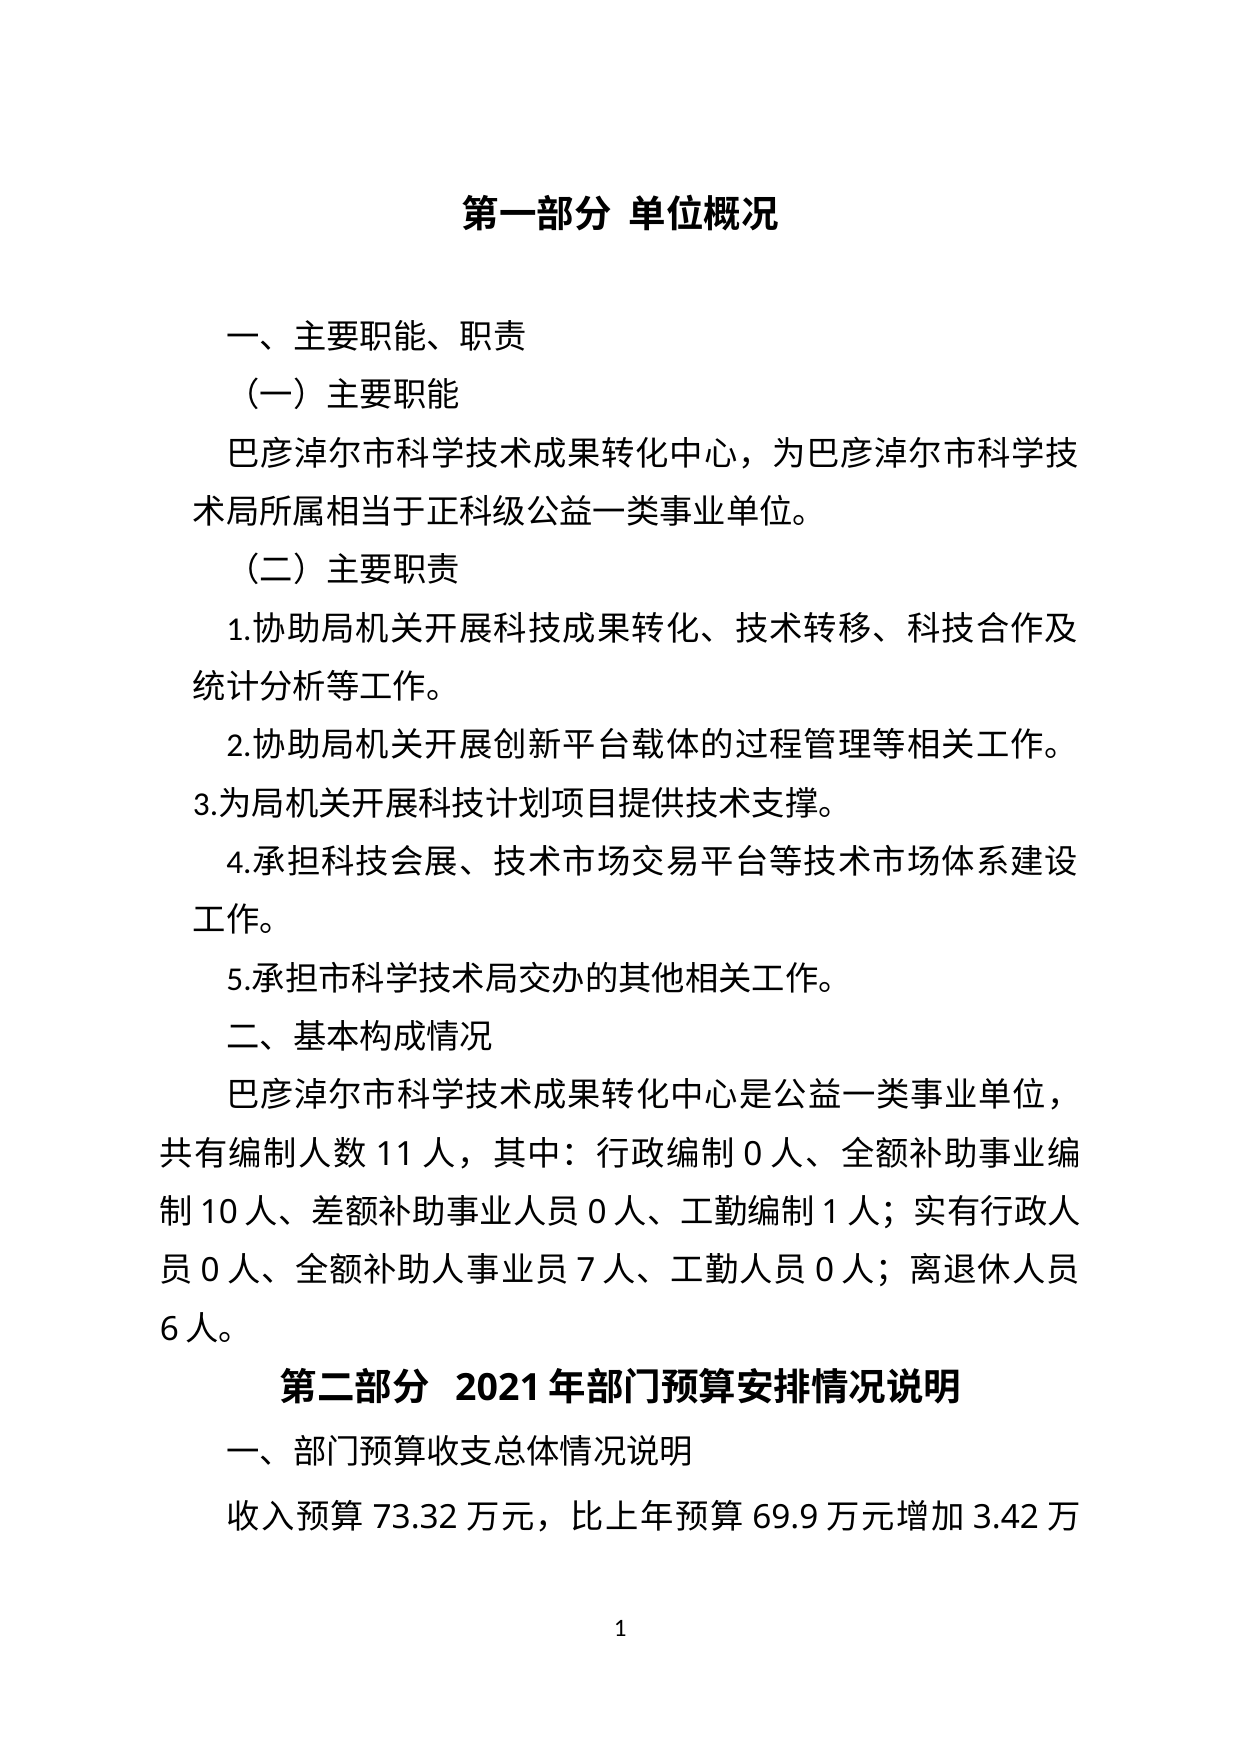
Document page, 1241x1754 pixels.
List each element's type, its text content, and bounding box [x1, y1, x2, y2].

text 二、基本构成情况 [159, 1002, 1081, 1060]
text 一、部门预算收支总体情况说明 [159, 1417, 1081, 1482]
text 一、主要职能、职责 [159, 302, 1081, 360]
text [159, 1482, 1081, 1540]
text 2.协助局机关开展创新平台载体的过程管理等相关工作。 3.为局机关开展科技计划项目提供技术支撑。 [193, 710, 1081, 827]
text 第一部分 单位概况 [159, 178, 1081, 243]
text 1.协助局机关开展科技成果转化、技术转移、科技合作及统计分析等工作。 [193, 593, 1081, 710]
text 第二部分 2021年部门预算安排情况说明 [159, 1352, 1081, 1417]
text 5.承担市科学技术局交办的其他相关工作。 [159, 943, 1081, 1002]
text 巴彦淖尔市科学技术成果转化中心是公益一类事业单位，共有编制人数11人，其中：行政编制0人、全额补助事业编制10人、差额补助事业人员0人、工勤编制1人；实有行政人员0人、全额补助人事业员7人、工勤人员0人；离退休人员6人。 [159, 1060, 1081, 1352]
text （一）主要职能 [159, 360, 1081, 418]
text 4.承担科技会展、技术市场交易平台等技术市场体系建设工作。 [193, 827, 1081, 943]
text 巴彦淖尔市科学技术成果转化中心，为巴彦淖尔市科学技术局所属相当于正科级公益一类事业单位。 [193, 418, 1081, 535]
text （二）主要职责 [159, 535, 1081, 593]
